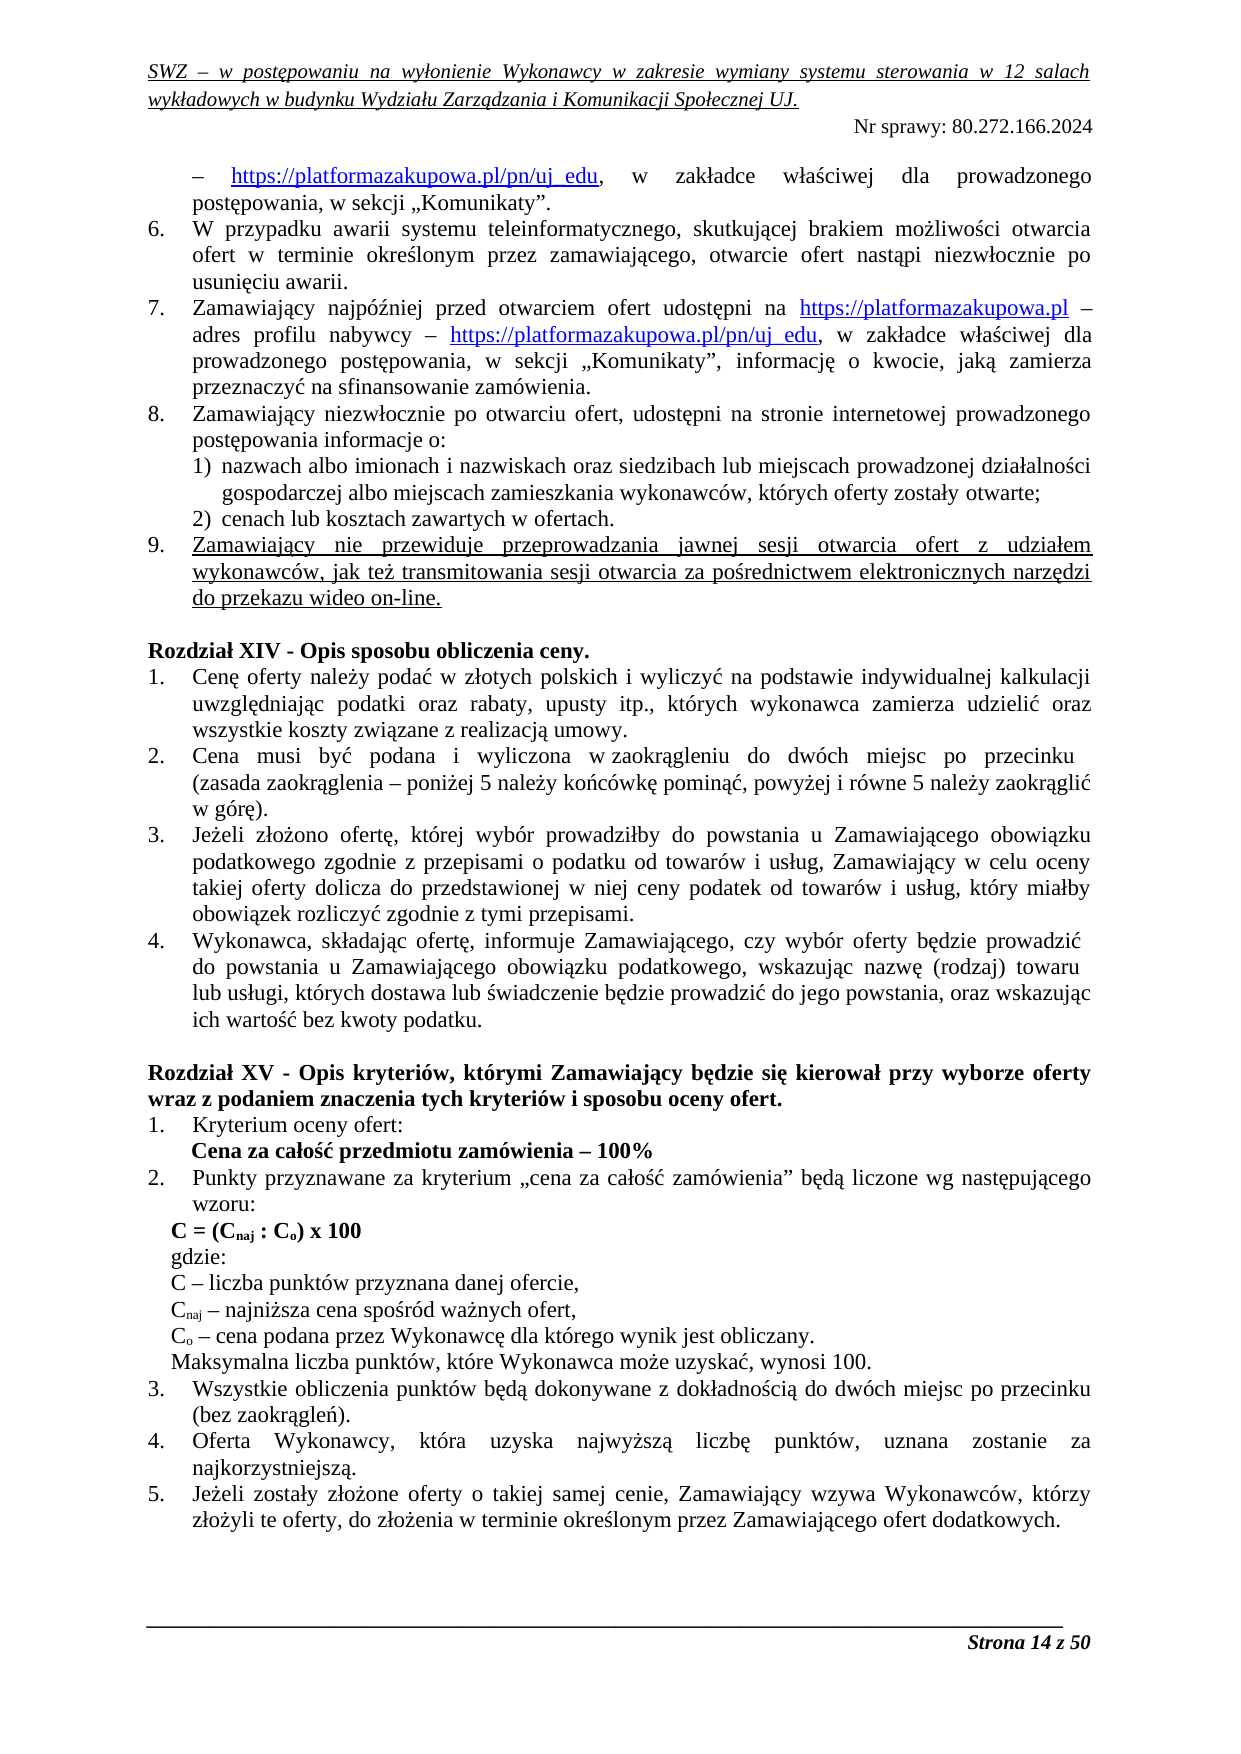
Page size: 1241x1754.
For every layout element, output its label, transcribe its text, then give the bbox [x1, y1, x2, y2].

list cenach lub kosztach zawartych w ofertach. [192, 505, 1092, 531]
list Punkty przyznawane za kryterium „cena za całość zamówienia” będą liczone wg następującego wzoru: [148, 1164, 1092, 1217]
list Jeżeli złożono ofertę, której wybór prowadziłby do powstania u Zamawiającego obowiązku podatkowego zgodnie z przepisami o podatku od towarów i usług, Zamawiający w celu oceny takiej oferty dolicza do przedstawionej w niej ceny podatek od towarów i usług, który miałby obowiązek rozliczyć zgodnie z tymi przepisami. [148, 821, 1092, 927]
list Cena musi być podana i wyliczona w zaokrągleniu do dwóch miejsc po przecinku (zasada zaokrąglenia – poniżej 5 należy końcówkę pominąć, powyżej i równe 5 należy zaokrąglić w górę). [148, 742, 1092, 821]
text gdzie: [148, 1243, 1092, 1269]
list Wykonawca, składając ofertę, informuje Zamawiającego, czy wybór oferty będzie prowadzić do powstania u Zamawiającego obowiązku podatkowego, wskazując nazwę (rodzaj) towaru lub usługi, których dostawa lub świadczenie będzie prowadzić do jego powstania, oraz wskazując ich wartość bez kwoty podatku. [148, 927, 1092, 1032]
list Wszystkie obliczenia punktów będą dokonywane z dokładnością do dwóch miejsc po przecinku (bez zaokrągleń). [148, 1375, 1092, 1427]
list Oferta Wykonawcy, która uzyska najwyższą liczbę punktów, uznana zostanie za najkorzystniejszą. [148, 1427, 1092, 1480]
list Zamawiający nie przewiduje przeprowadzania jawnej sesji otwarcia ofert z udziałem wykonawców, jak też transmitowania sesji otwarcia za pośrednictwem elektronicznych narzędzi do przekazu wideo on-line. [148, 531, 1092, 611]
list W przypadku awarii systemu teleinformatycznego, skutkującej brakiem możliwości otwarcia ofert w terminie określonym przez zamawiającego, otwarcie ofert nastąpi niezwłocznie po usunięciu awarii. [148, 215, 1092, 294]
text Cena za całość przedmiotu zamówienia – 100% [185, 1138, 1092, 1164]
list Cenę oferty należy podać w złotych polskich i wyliczyć na podstawie indywidualnej kalkulacji uwzględniając podatki oraz rabaty, upusty itp., których wykonawca zamierza udzielić oraz wszystkie koszty związane z realizacją umowy. [148, 663, 1092, 742]
list nazwach albo imionach i nazwiskach oraz siedzibach lub miejscach prowadzonej działalności gospodarczej albo miejscach zamieszkania wykonawców, których oferty zostały otwarte; [192, 452, 1092, 505]
list Zamawiający najpóźniej przed otwarciem ofert udostępni na https://platformazakupowa.pl – adres profilu nabywcy – https://platformazakupowa.pl/pn/uj_edu, w zakładce właściwej dla prowadzonego postępowania, w sekcji „Komunikaty”, informację o kwocie, jaką zamierza przeznaczyć na sfinansowanie zamówienia. [148, 294, 1092, 400]
text C = (Cnaj : Co) x 100 [148, 1217, 1092, 1243]
text Maksymalna liczba punktów, które Wykonawca może uzyskać, wynosi 100. [148, 1348, 1092, 1375]
list Jeżeli zostały złożone oferty o takiej samej cenie, Zamawiający wzywa Wykonawców, którzy złożyli te oferty, do złożenia w terminie określonym przez Zamawiającego ofert dodatkowych. [148, 1480, 1092, 1533]
list Kryterium oceny ofert: [148, 1111, 1092, 1138]
text Cnaj – najniższa cena spośród ważnych ofert, [148, 1296, 1092, 1322]
text Rozdział XV - Opis kryteriów, którymi Zamawiający będzie się kierował przy wyborze oferty wraz z podaniem znaczenia tych kryteriów i sposobu oceny ofert. [148, 1058, 1092, 1111]
text Co – cena podana przez Wykonawcę dla którego wynik jest obliczany. [148, 1322, 1092, 1348]
text C – liczba punktów przyznana danej ofercie, [148, 1269, 1092, 1296]
list Zamawiający niezwłocznie po otwarciu ofert, udostępni na stronie internetowej prowadzonego postępowania informacje o: [148, 400, 1092, 452]
text Rozdział XIV - Opis sposobu obliczenia ceny. [148, 637, 1092, 663]
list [148, 162, 1092, 215]
